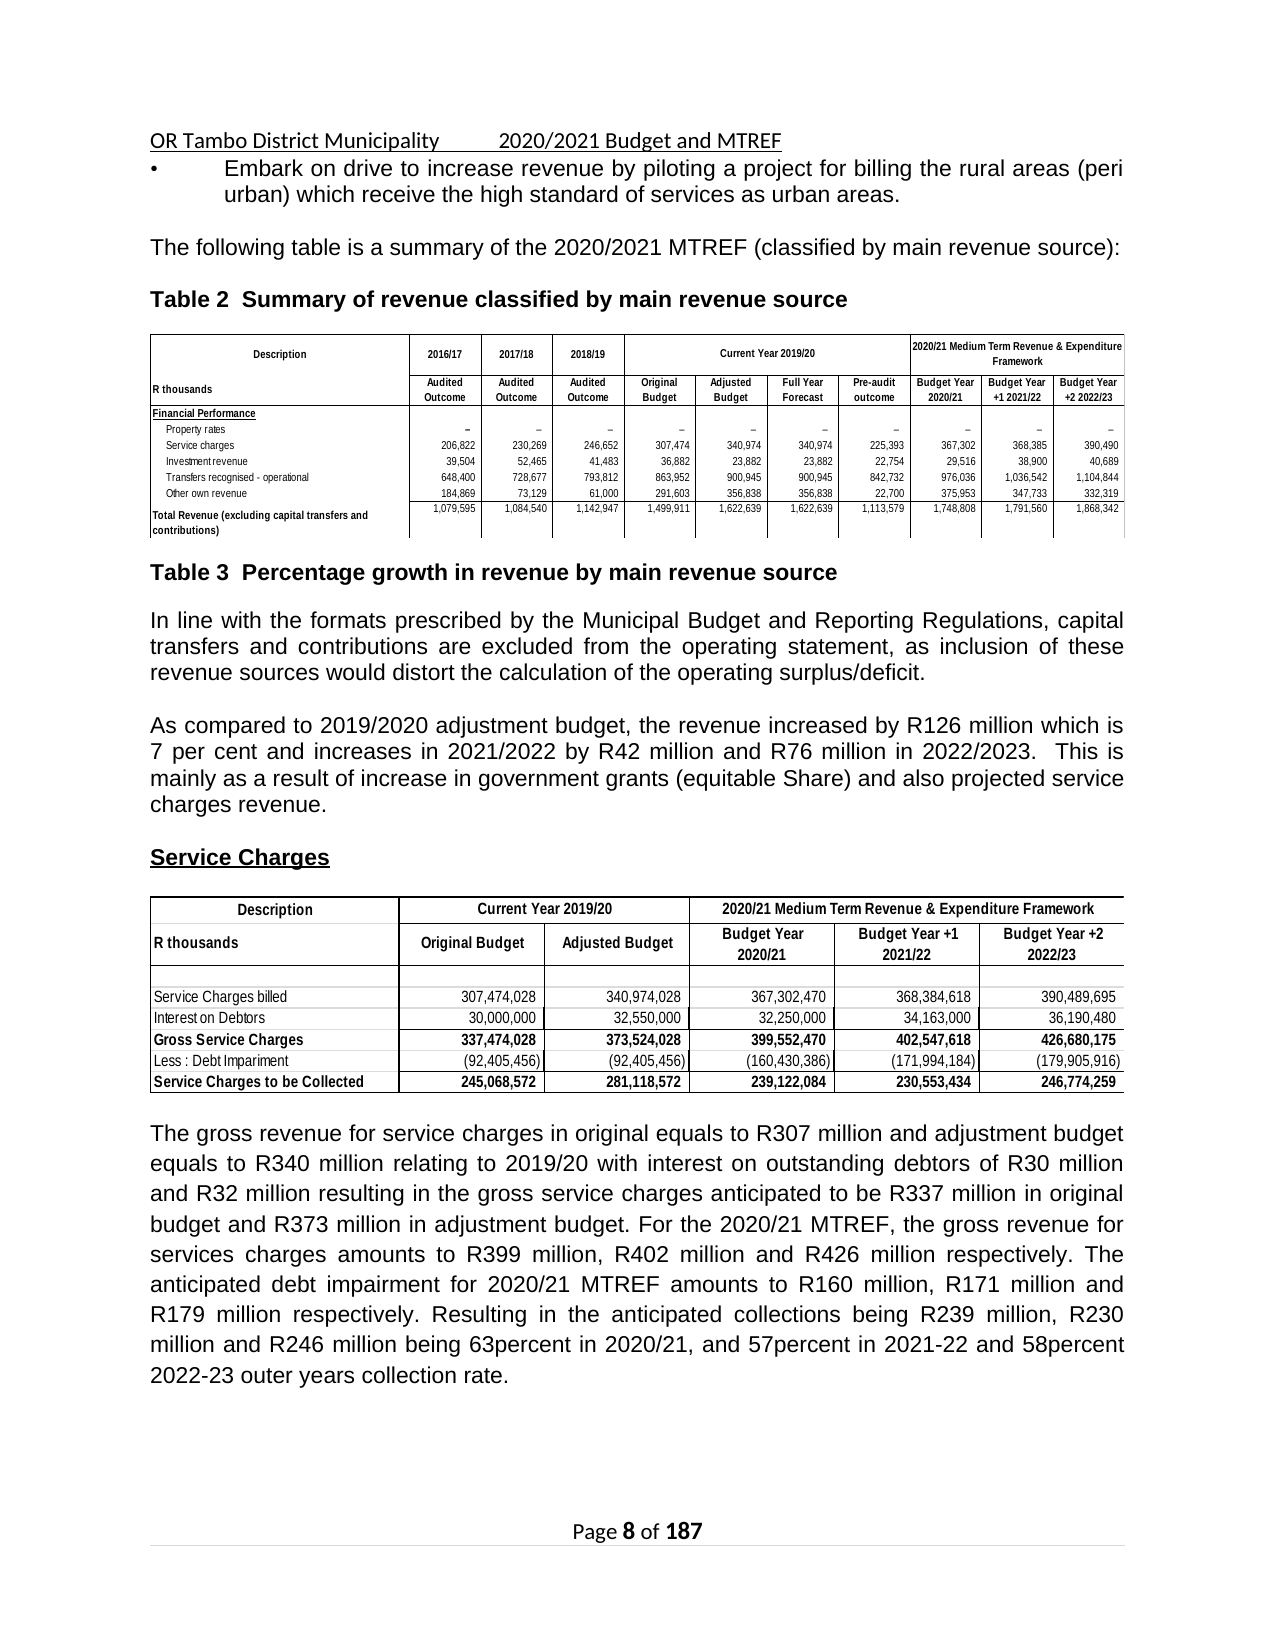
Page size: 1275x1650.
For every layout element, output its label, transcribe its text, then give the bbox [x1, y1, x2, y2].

text As compared to 2019/2020 adjustment budget, the revenue increased by R126 million which is 7 per cent and increases in 2021/2022 by R42 million and R76 million in 2022/2023. This is mainly as a result of increase in government grants (equitable Share) and also projected service charges revenue. [150, 712, 1125, 817]
list Embark on drive to increase revenue by piloting a project for billing the rural areas (peri urban) which receive the high standard of services as urban areas. [150, 154, 1125, 207]
text The gross revenue for service charges in original equals to R307 million and adjustment budget equals to R340 million relating to 2019/20 with interest on outstanding debtors of R30 million and R32 million resulting in the gross service charges anticipated to be R337 million in original budget and R373 million in adjustment budget. For the 2020/21 MTREF, the gross revenue for services charges amounts to R399 million, R402 million and R426 million respectively. The anticipated debt impairment for 2020/21 MTREF amounts to R160 million, R171 million and R179 million respectively. Resulting in the anticipated collections being R239 million, R230 million and R246 million being 63percent in 2020/21, and 57percent in 2021-22 and 58percent 2022-23 outer years collection rate. [150, 1120, 1125, 1388]
text Table 2 Summary of revenue classified by main revenue source [150, 286, 1125, 313]
text Table 3 Percentage growth in revenue by main revenue source [150, 559, 1125, 586]
text Service Charges [150, 844, 1125, 870]
text In line with the formats prescribed by the Municipal Budget and Reporting Regulations, capital transfers and contributions are excluded from the operating statement, as inclusion of these revenue sources would distort the calculation of the operating surplus/deficit. [150, 607, 1125, 686]
text The following table is a summary of the 2020/2021 MTREF (classified by main revenue source): [150, 234, 1125, 260]
